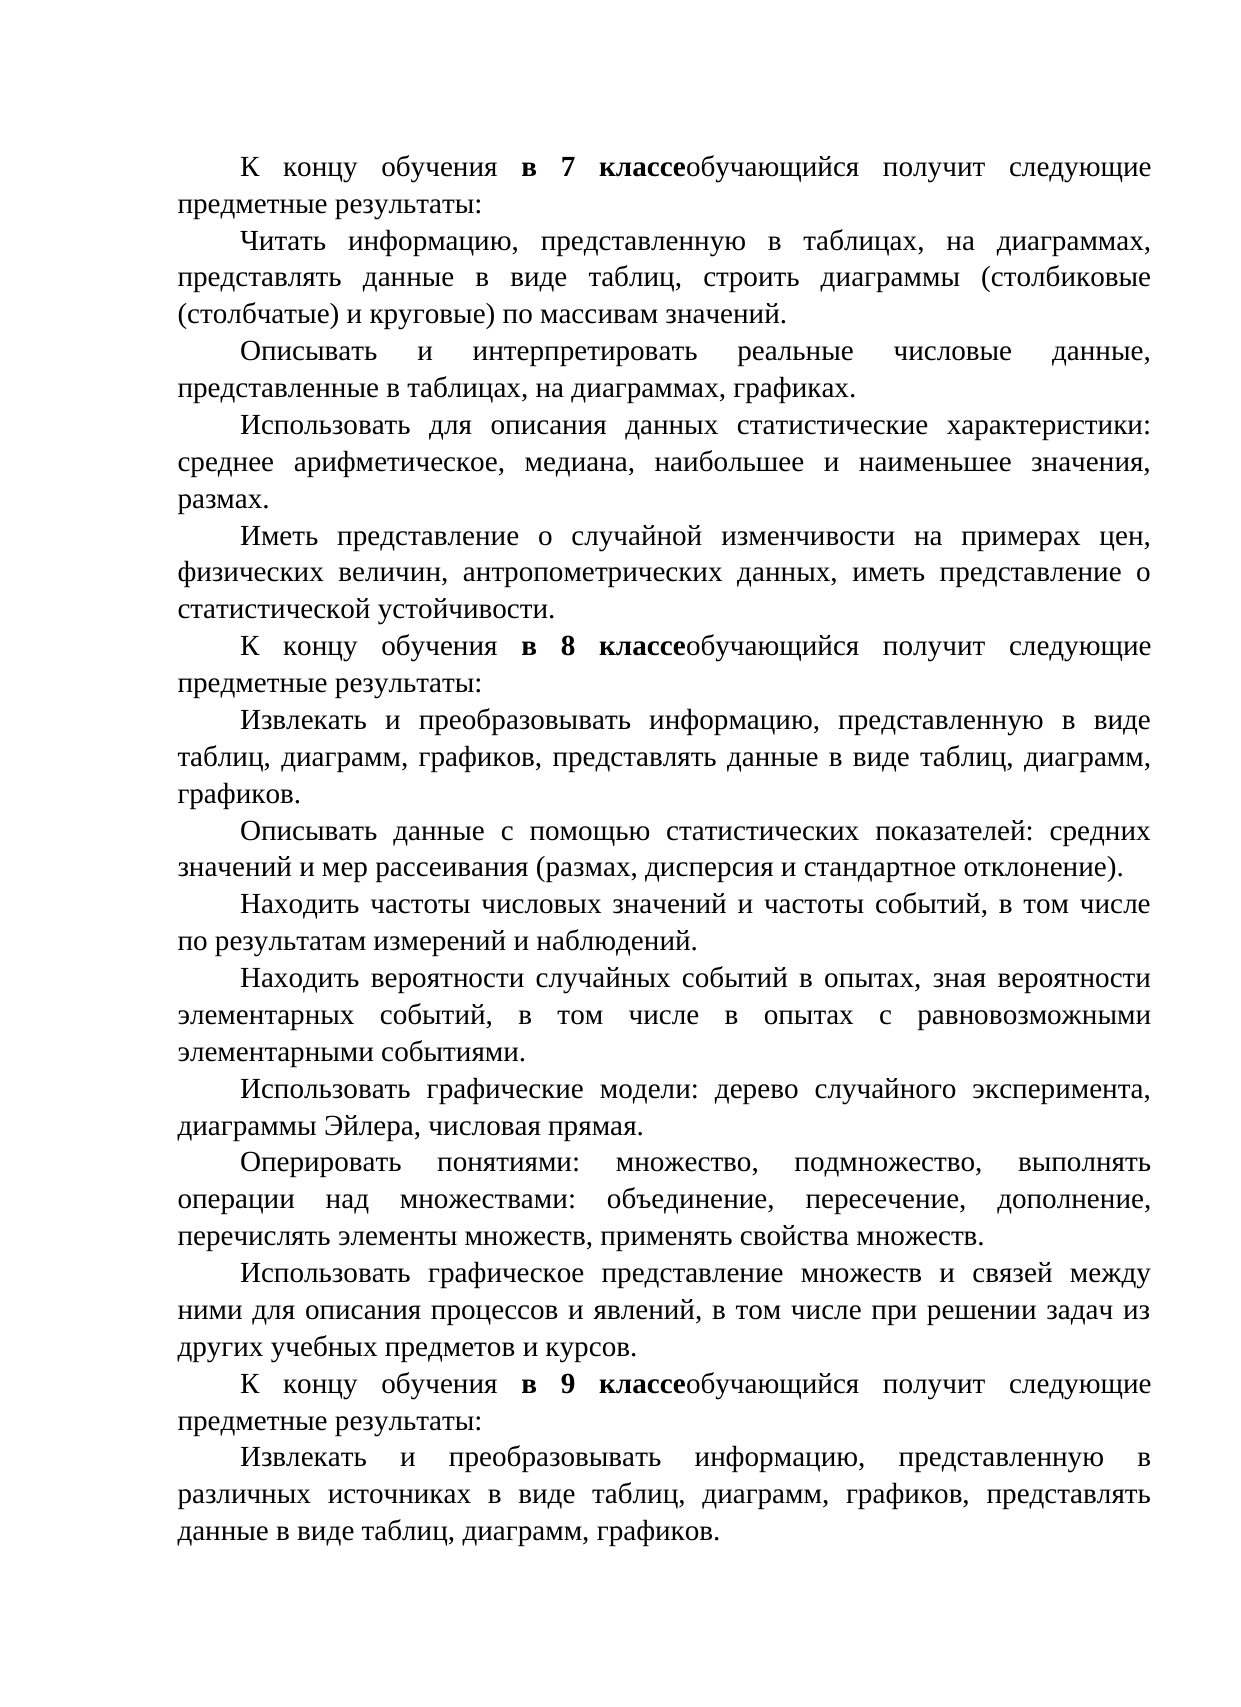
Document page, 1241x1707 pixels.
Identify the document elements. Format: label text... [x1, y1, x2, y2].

text К концу обучения в 7 классеобучающийся получит следующие предметные результаты: [177, 149, 1152, 219]
text К концу обучения в 9 классеобучающийся получит следующие предметные результаты: [177, 1366, 1152, 1436]
text Находить вероятности случайных событий в опытах, зная вероятности элементарных событий, в том числе в опытах с равновозможными элементарными событиями. [177, 960, 1152, 1067]
text Оперировать понятиями: множество, подмножество, выполнять операции над множествами: объединение, пересечение, дополнение, перечислять элементы множеств, применять свойства множеств. [177, 1144, 1152, 1252]
text Находить частоты числовых значений и частоты событий, в том числе по результатам измерений и наблюдений. [177, 886, 1152, 957]
text Описывать и интерпретировать реальные числовые данные, представленные в таблицах, на диаграммах, графиках. [177, 333, 1152, 404]
text Извлекать и преобразовывать информацию, представленную в различных источниках в виде таблиц, диаграмм, графиков, представлять данные в виде таблиц, диаграмм, графиков. [177, 1439, 1152, 1547]
text Иметь представление о случайной изменчивости на примерах цен, физических величин, антропометрических данных, иметь представление о статистической устойчивости. [177, 518, 1152, 625]
text Извлекать и преобразовывать информацию, представленную в виде таблиц, диаграмм, графиков, представлять данные в виде таблиц, диаграмм, графиков. [177, 702, 1152, 809]
text Использовать графическое представление множеств и связей между ними для описания процессов и явлений, в том числе при решении задач из других учебных предметов и курсов. [177, 1255, 1152, 1362]
text Описывать данные с помощью статистических показателей: средних значений и мер рассеивания (размах, дисперсия и стандартное отклонение). [177, 813, 1152, 883]
text Использовать графические модели: дерево случайного эксперимента, диаграммы Эйлера, числовая прямая. [177, 1071, 1152, 1141]
text Читать информацию, представленную в таблицах, на диаграммах, представлять данные в виде таблиц, строить диаграммы (столбиковые (столбчатые) и круговые) по массивам значений. [177, 223, 1152, 330]
text К концу обучения в 8 классеобучающийся получит следующие предметные результаты: [177, 628, 1152, 699]
text Использовать для описания данных статистические характеристики: среднее арифметическое, медиана, наибольшее и наименьшее значения, размах. [177, 407, 1152, 514]
